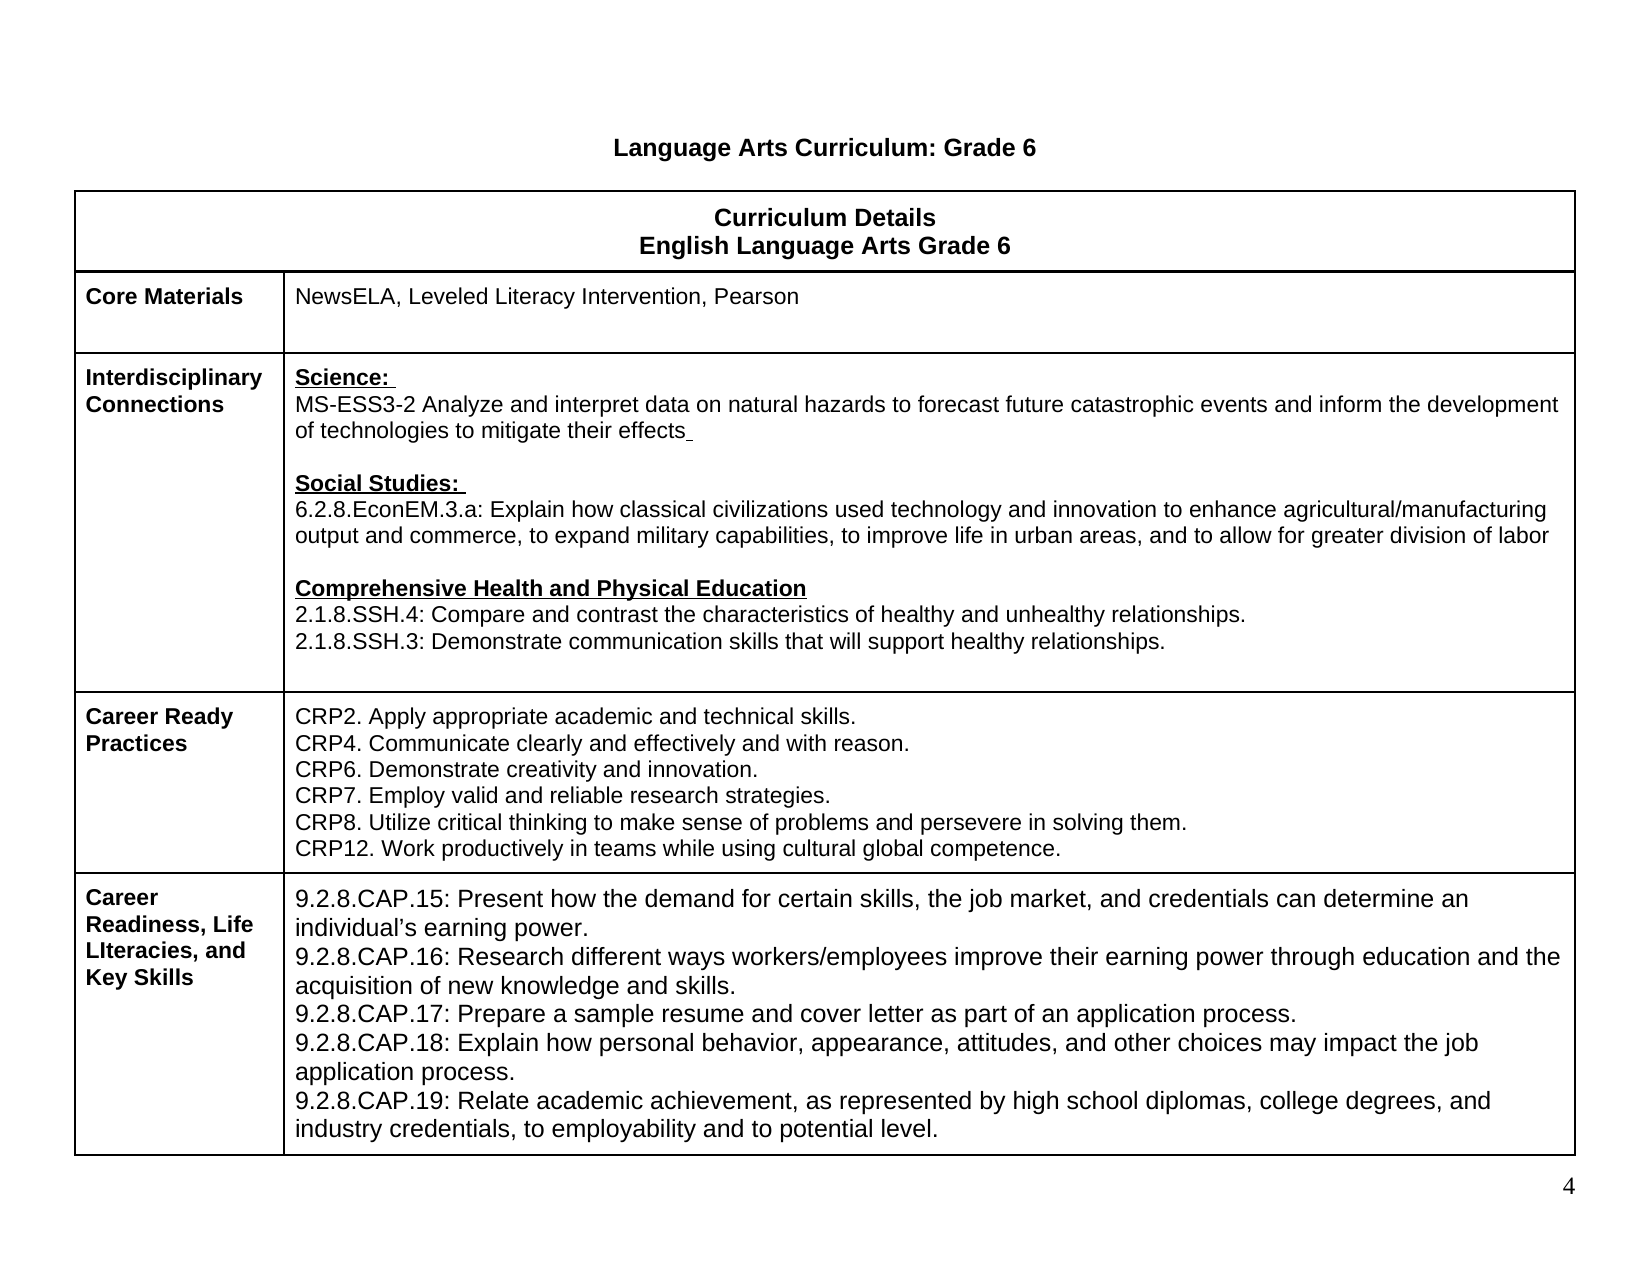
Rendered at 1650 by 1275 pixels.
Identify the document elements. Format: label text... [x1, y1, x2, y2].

table_header Curriculum Details English Language Arts Grade 6 [76, 192, 1574, 270]
text Language Arts Curriculum: Grade 6 [75, 132, 1575, 161]
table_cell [285, 874, 1574, 1153]
table_cell Interdisciplinary Connections [76, 354, 283, 691]
table_cell CRP2. Apply appropriate academic and technical skills. CRP4. Communicate clearly and effectively and with reason. CRP6. Demonstrate creativity and innovation. CRP7. Employ valid and reliable research strategies. CRP8. Utilize critical thinking to make sense of problems and persevere in solving them. CRP12. Work productively in teams while using cultural global competence. [285, 693, 1574, 872]
table_cell NewsELA, Leveled Literacy Intervention, Pearson [285, 273, 1574, 352]
table_cell Science: MS-ESS3-2 Analyze and interpret data on natural hazards to forecast future catastrophic events and inform the development of technologies to mitigate their effects Social Studies: 6.2.8.EconEM.3.a: Explain how classical civilizations used technology and innovation to enhance agricultural/manufacturing output and commerce, to expand military capabilities, to improve life in urban areas, and to allow for greater division of labor Comprehensive Health and Physical Education 2.1.8.SSH.4: Compare and contrast the characteristics of healthy and unhealthy relationships. 2.1.8.SSH.3: Demonstrate communication skills that will support healthy relationships. [285, 354, 1574, 691]
table_cell Core Materials [76, 273, 283, 352]
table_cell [76, 874, 283, 1153]
table_cell Career Ready Practices [76, 693, 283, 872]
